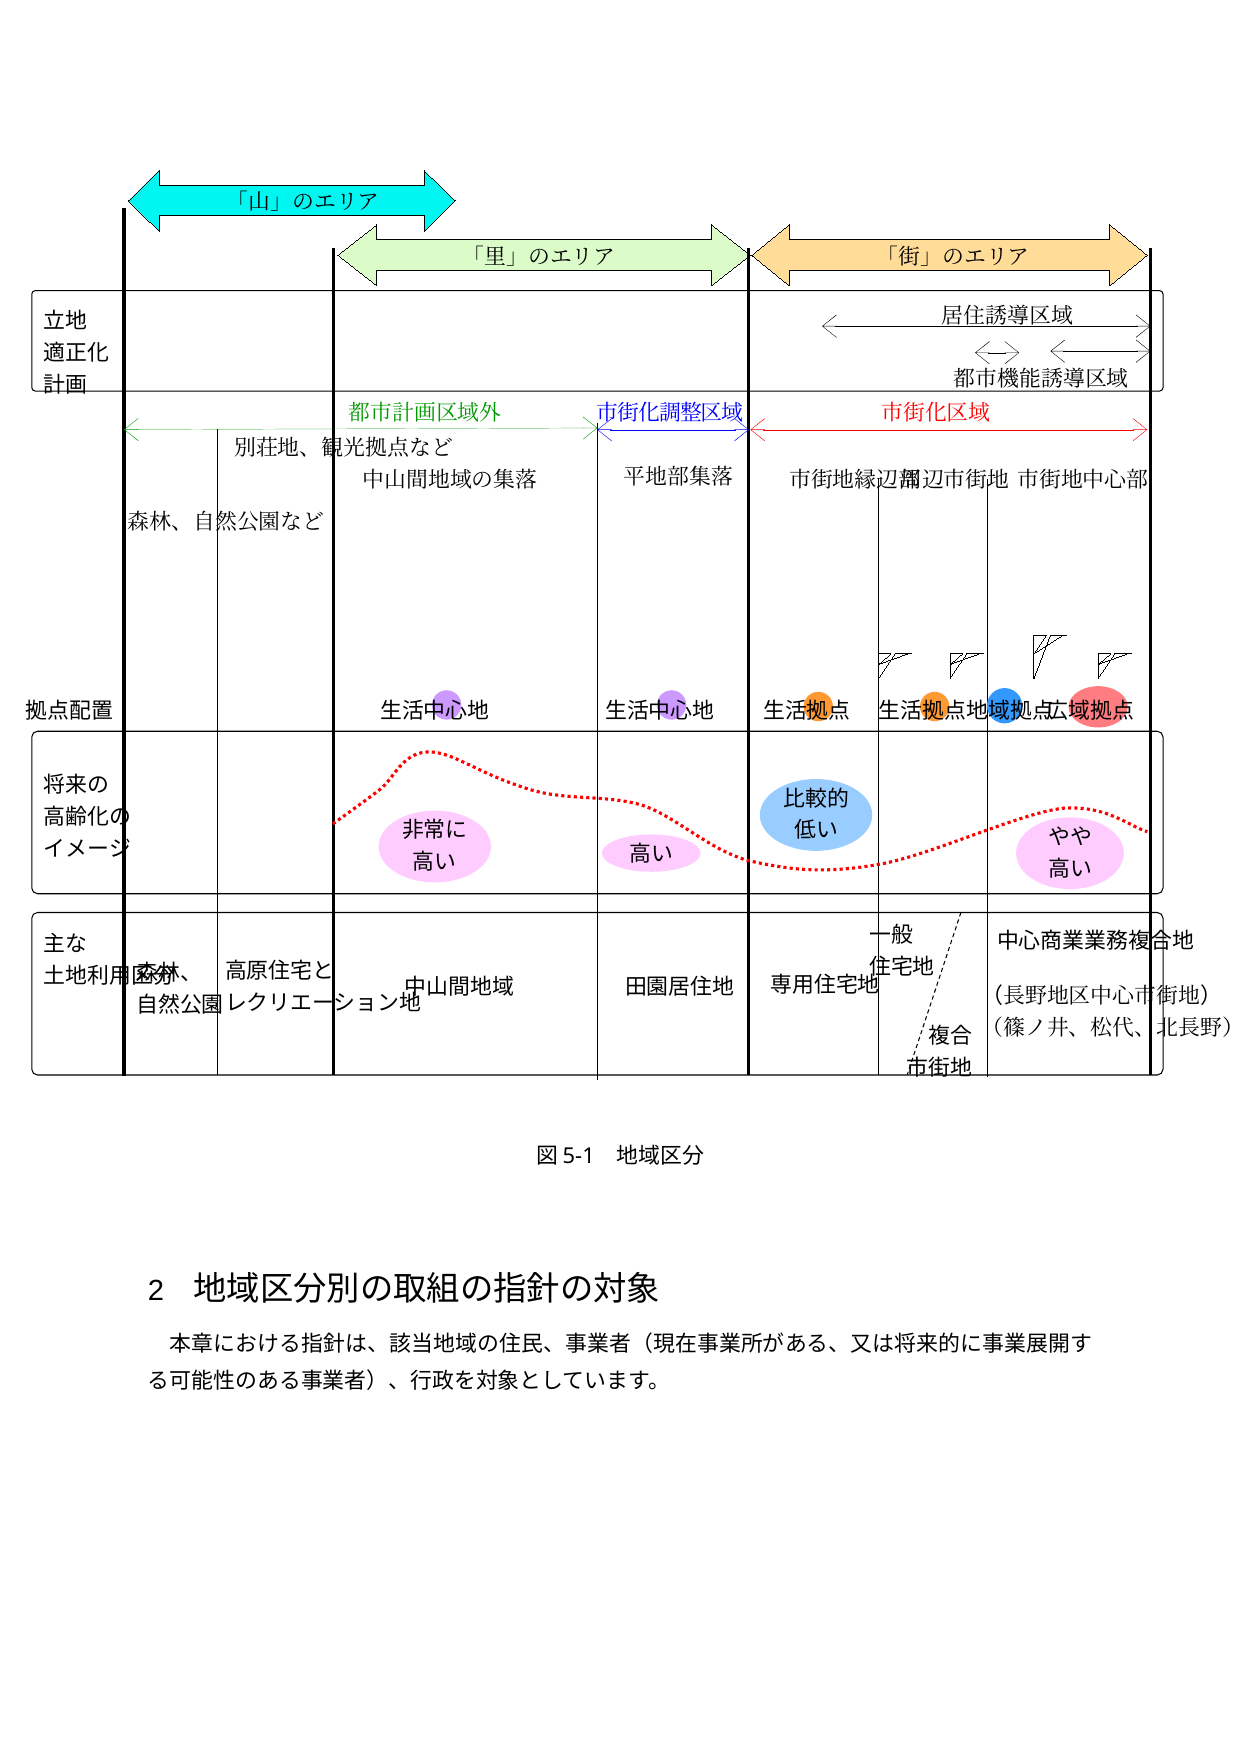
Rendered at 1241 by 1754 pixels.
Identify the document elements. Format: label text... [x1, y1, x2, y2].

subtitle 地域区分別の取組の指針の対象 [148, 1248, 1092, 1323]
text 図5-1 地域区分 [148, 1136, 1092, 1173]
text 本章における指針は、該当地域の住民、事業者（現在事業所がある、又は将来的に事業展開する可能性のある事業者）、行政を対象としています。 [148, 1323, 1092, 1398]
